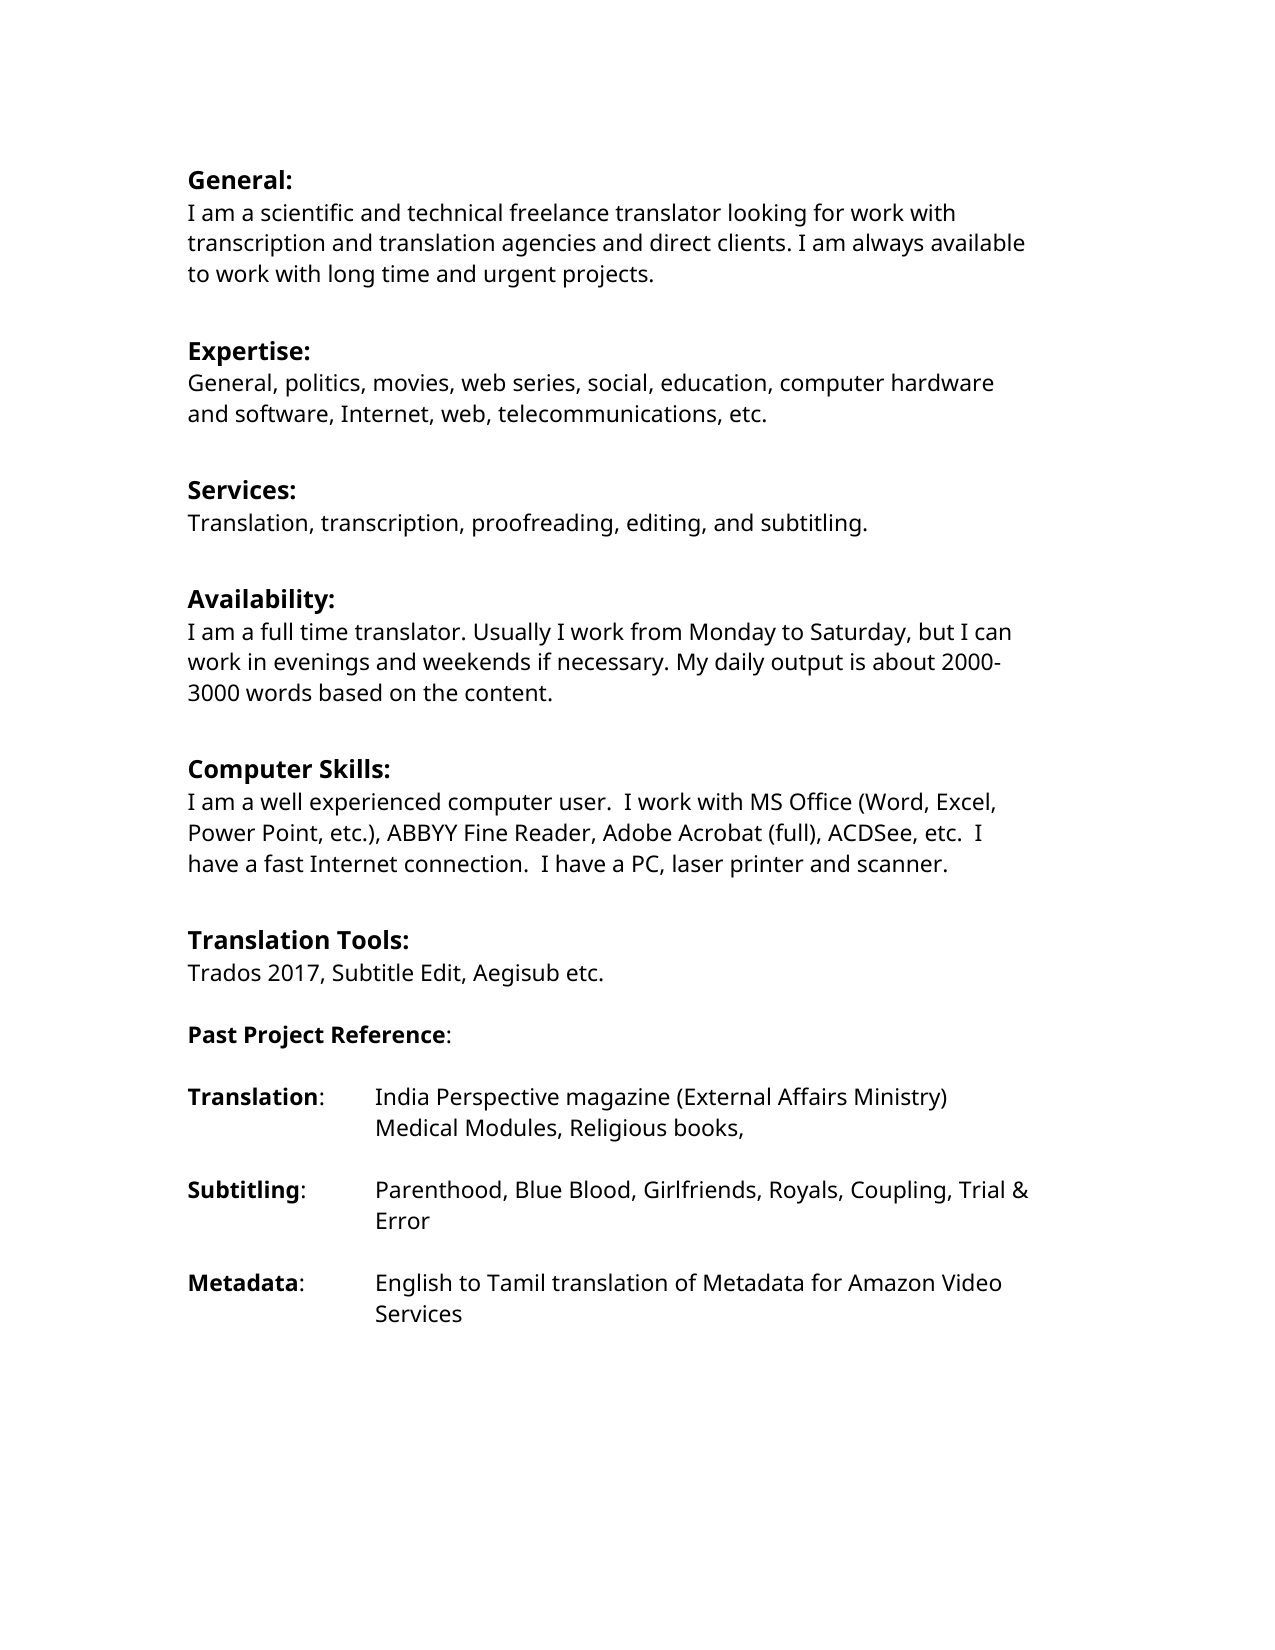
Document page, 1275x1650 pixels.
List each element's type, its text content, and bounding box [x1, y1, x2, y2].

text Services: [187, 473, 1125, 507]
text I am a full time translator. Usually I work from Monday to Saturday, but I can work in evenings and weekends if necessary. My daily output is about 2000-3000 words based on the content. [187, 615, 1039, 708]
text Translation Tools: [187, 922, 1125, 957]
text Subtitling: Parenthood, Blue Blood, Girlfriends, Royals, Coupling, Trial & Error [187, 1174, 1039, 1236]
text Expertise: [187, 333, 1125, 367]
text General: [187, 162, 1125, 197]
text Medical Modules, Religious books, [187, 1112, 1039, 1143]
text Past Project Reference: [187, 1019, 1039, 1050]
text General, politics, movies, web series, social, education, computer hardware and software, Internet, web, telecommunications, etc. [187, 367, 1039, 429]
text Translation, transcription, proofreading, editing, and subtitling. [187, 507, 1039, 538]
text I am a scientific and technical freelance translator looking for work with transcription and translation agencies and direct clients. I am always available to work with long time and urgent projects. [187, 197, 1039, 289]
text Trados 2017, Subtitle Edit, Aegisub etc. [187, 957, 1039, 987]
text Computer Skills: [187, 752, 1125, 786]
text Availability: [187, 581, 1125, 615]
text Metadata: English to Tamil translation of Metadata for Amazon Video Services [187, 1267, 1039, 1329]
text I am a well experienced computer user. I work with MS Office (Word, Excel, Power Point, etc.), ABBYY Fine Reader, Adobe Acrobat (full), ACDSee, etc. I have a fast Internet connection. I have a PC, laser printer and scanner. [187, 786, 1039, 879]
text Translation: India Perspective magazine (External Affairs Ministry) [187, 1081, 1039, 1112]
